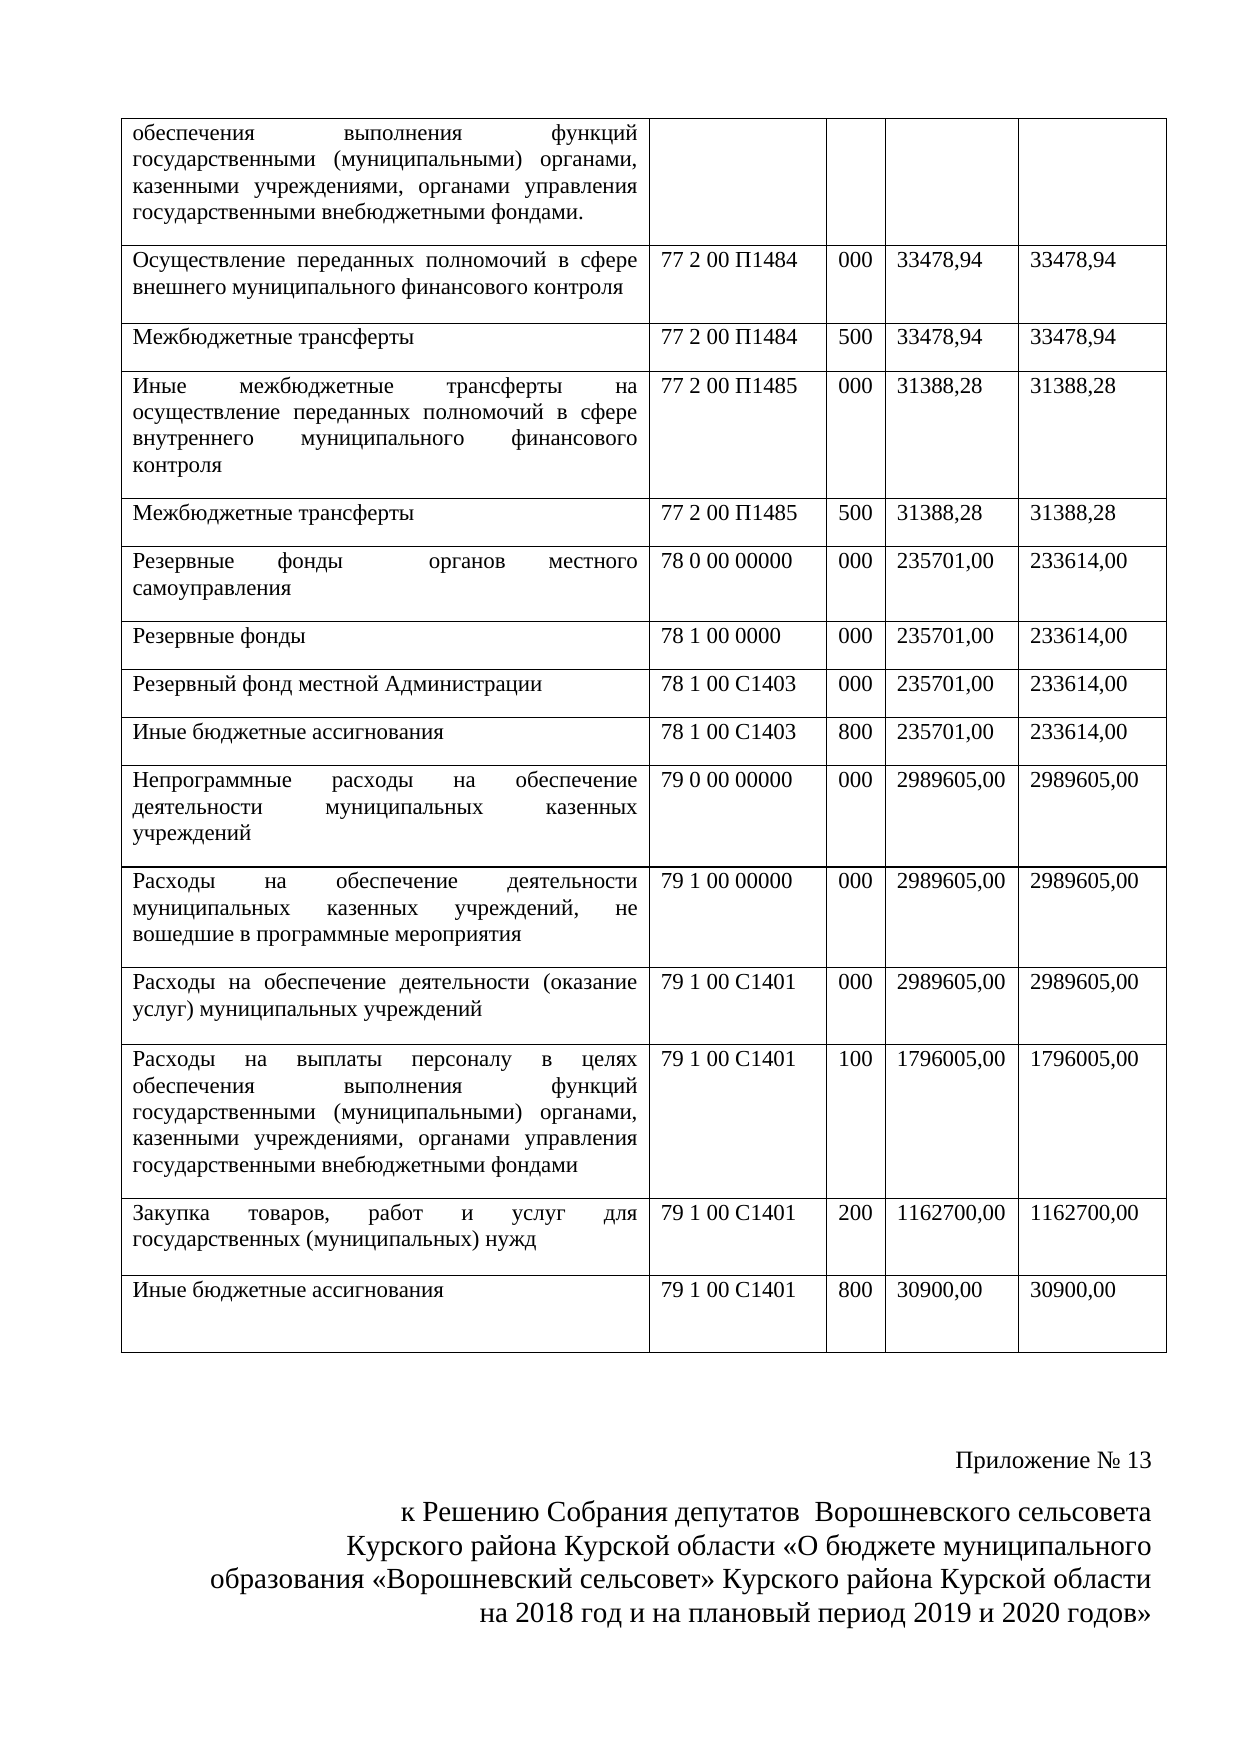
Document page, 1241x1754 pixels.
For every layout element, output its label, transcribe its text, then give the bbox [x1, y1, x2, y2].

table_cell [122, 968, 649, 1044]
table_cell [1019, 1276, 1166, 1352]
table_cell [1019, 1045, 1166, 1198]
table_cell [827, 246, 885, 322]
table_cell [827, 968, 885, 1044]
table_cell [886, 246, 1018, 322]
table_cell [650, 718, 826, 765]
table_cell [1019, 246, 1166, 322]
text Приложение № 13 [177, 1445, 1152, 1474]
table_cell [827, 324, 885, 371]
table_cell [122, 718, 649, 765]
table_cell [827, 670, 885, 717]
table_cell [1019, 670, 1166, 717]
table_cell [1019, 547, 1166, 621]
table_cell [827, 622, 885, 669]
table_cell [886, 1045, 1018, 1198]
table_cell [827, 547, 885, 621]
text образования «Ворошневский сельсовет» Курского района Курской области на 2018 год и на плановый период 2019 и 2020 годов» [177, 1562, 1152, 1629]
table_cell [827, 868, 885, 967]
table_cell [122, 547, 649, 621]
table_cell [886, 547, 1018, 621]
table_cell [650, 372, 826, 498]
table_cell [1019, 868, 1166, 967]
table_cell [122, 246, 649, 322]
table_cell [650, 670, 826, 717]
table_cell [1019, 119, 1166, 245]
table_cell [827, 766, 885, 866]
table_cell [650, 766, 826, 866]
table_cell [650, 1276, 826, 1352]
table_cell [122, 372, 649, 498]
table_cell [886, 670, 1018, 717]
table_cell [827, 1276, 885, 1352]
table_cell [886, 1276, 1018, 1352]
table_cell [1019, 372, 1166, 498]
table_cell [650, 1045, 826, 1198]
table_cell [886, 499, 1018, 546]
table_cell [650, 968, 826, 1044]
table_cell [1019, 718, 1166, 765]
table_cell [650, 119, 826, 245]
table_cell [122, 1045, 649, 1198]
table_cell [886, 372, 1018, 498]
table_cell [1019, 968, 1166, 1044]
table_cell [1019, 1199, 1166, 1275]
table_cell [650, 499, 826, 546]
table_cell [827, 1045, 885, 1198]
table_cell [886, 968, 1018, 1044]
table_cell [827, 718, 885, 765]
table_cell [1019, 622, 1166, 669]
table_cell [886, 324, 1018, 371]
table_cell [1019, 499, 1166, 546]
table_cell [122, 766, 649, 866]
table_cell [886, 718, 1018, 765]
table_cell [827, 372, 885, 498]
text Курского района Курской области «О бюджете муниципального [177, 1528, 1152, 1562]
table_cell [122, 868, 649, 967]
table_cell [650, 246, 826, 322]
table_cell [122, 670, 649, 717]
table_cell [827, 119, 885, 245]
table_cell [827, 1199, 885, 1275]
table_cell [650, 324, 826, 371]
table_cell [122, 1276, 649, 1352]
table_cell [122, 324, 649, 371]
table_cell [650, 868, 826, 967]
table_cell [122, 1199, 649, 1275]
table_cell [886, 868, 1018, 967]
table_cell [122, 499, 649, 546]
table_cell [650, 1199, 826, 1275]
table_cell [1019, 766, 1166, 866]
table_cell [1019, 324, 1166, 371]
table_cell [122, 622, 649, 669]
text к Решению Собрания депутатов Ворошневского сельсовета [177, 1494, 1152, 1528]
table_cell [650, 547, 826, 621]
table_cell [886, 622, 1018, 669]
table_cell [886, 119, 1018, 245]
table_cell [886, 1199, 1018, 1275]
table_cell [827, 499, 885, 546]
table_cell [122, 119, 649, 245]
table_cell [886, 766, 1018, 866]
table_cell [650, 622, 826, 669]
